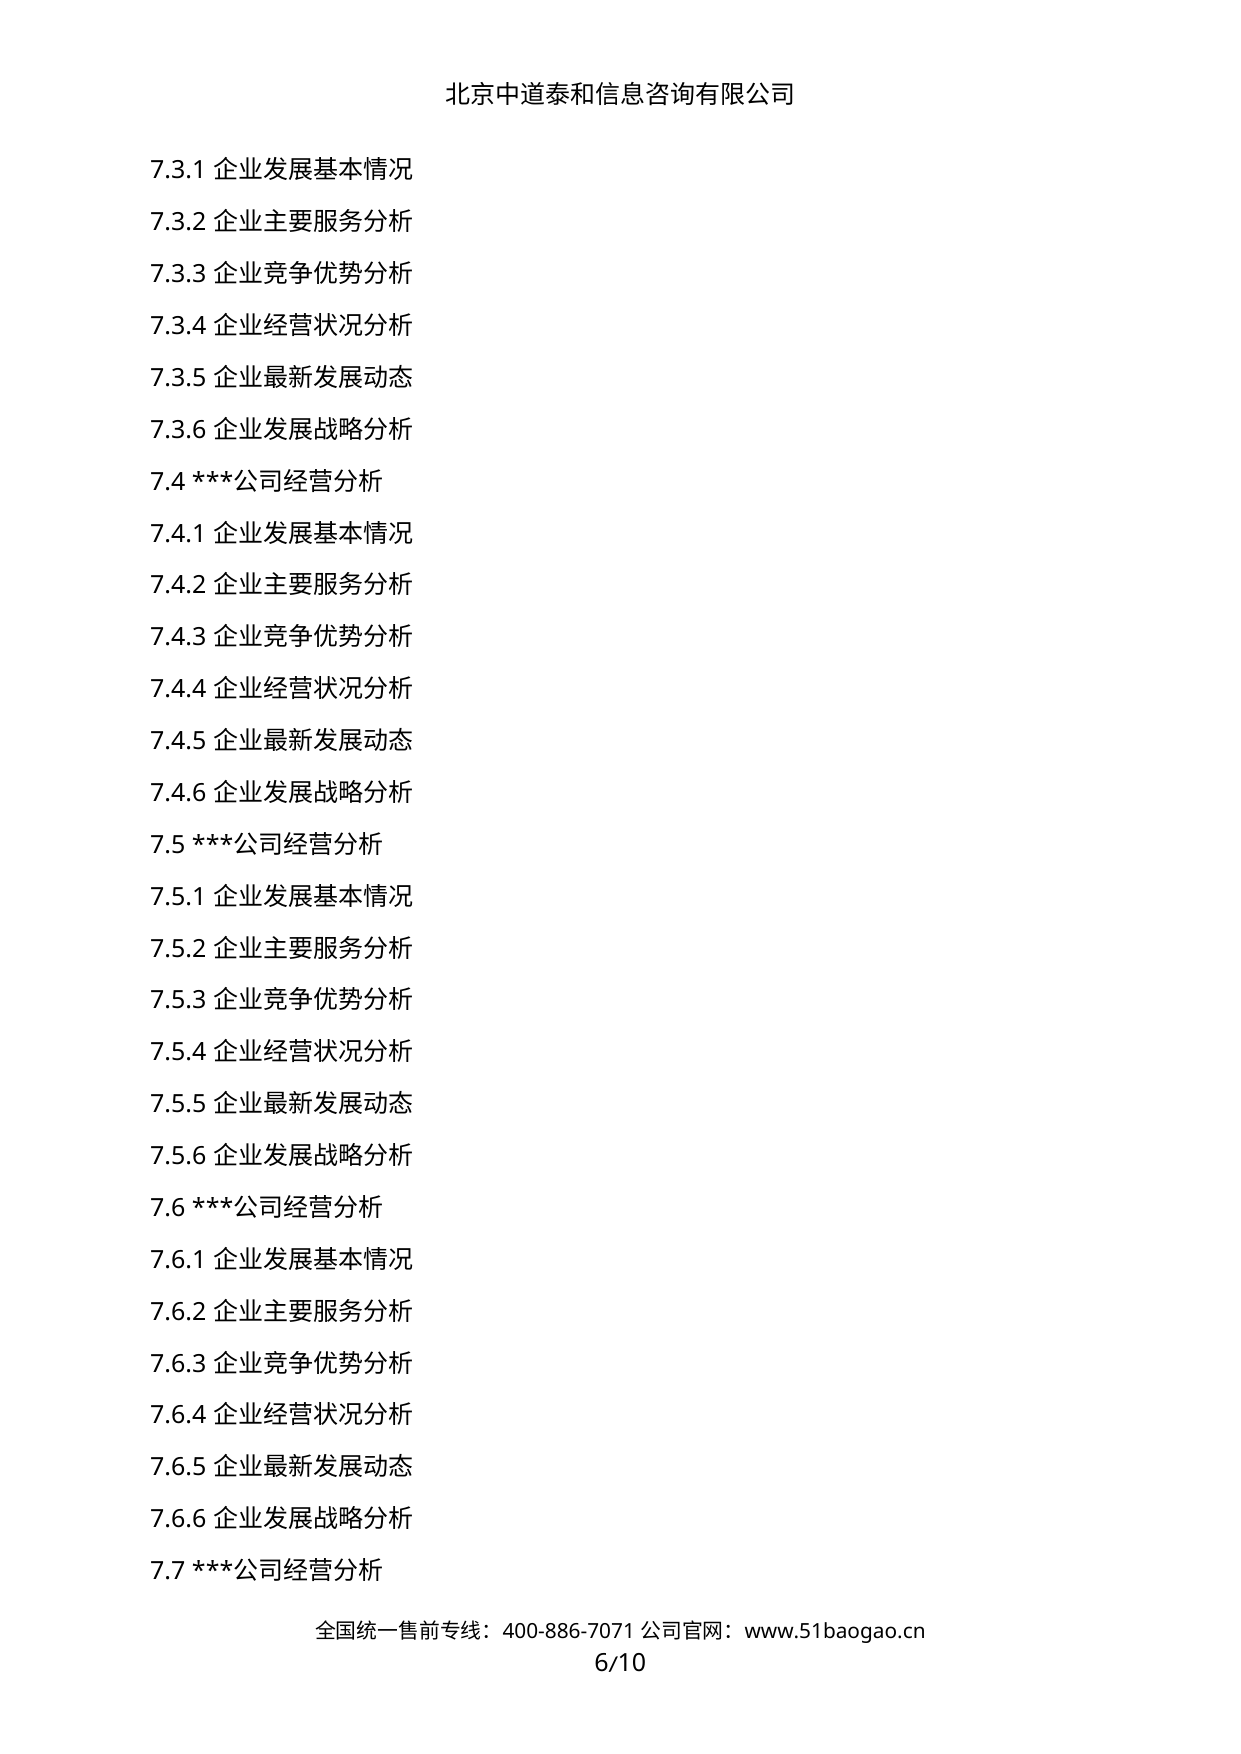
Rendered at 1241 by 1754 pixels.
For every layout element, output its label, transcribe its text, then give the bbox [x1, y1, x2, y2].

text 7.4 ***公司经营分析 [150, 461, 1090, 497]
text 7.4.5 企业最新发展动态 [150, 721, 1090, 757]
text 7.5.4 企业经营状况分析 [150, 1032, 1090, 1068]
text 7.5.5 企业最新发展动态 [150, 1084, 1090, 1120]
text 7.5.1 企业发展基本情况 [150, 876, 1090, 912]
text 7.3.2 企业主要服务分析 [150, 202, 1090, 238]
text 7.3.6 企业发展战略分析 [150, 409, 1090, 446]
text 7.5 ***公司经营分析 [150, 824, 1090, 861]
text 7.3.4 企业经营状况分析 [150, 306, 1090, 342]
text 7.3.1 企业发展基本情况 [150, 150, 1090, 186]
text 7.4.1 企业发展基本情况 [150, 513, 1090, 549]
text 7.6.4 企业经营状况分析 [150, 1395, 1090, 1431]
text 7.6 ***公司经营分析 [150, 1187, 1090, 1224]
text 7.7 ***公司经营分析 [150, 1551, 1090, 1587]
text 7.5.6 企业发展战略分析 [150, 1136, 1090, 1172]
text 7.4.3 企业竞争优势分析 [150, 617, 1090, 653]
text 7.5.2 企业主要服务分析 [150, 928, 1090, 964]
text 7.3.3 企业竞争优势分析 [150, 254, 1090, 290]
text 7.6.2 企业主要服务分析 [150, 1291, 1090, 1327]
text 7.6.3 企业竞争优势分析 [150, 1343, 1090, 1379]
text 7.4.2 企业主要服务分析 [150, 565, 1090, 601]
text 7.4.4 企业经营状况分析 [150, 669, 1090, 705]
text 7.6.6 企业发展战略分析 [150, 1499, 1090, 1535]
text 7.6.1 企业发展基本情况 [150, 1239, 1090, 1276]
text 7.6.5 企业最新发展动态 [150, 1447, 1090, 1483]
text 7.5.3 企业竞争优势分析 [150, 980, 1090, 1016]
text 7.3.5 企业最新发展动态 [150, 357, 1090, 394]
text 7.4.6 企业发展战略分析 [150, 772, 1090, 809]
